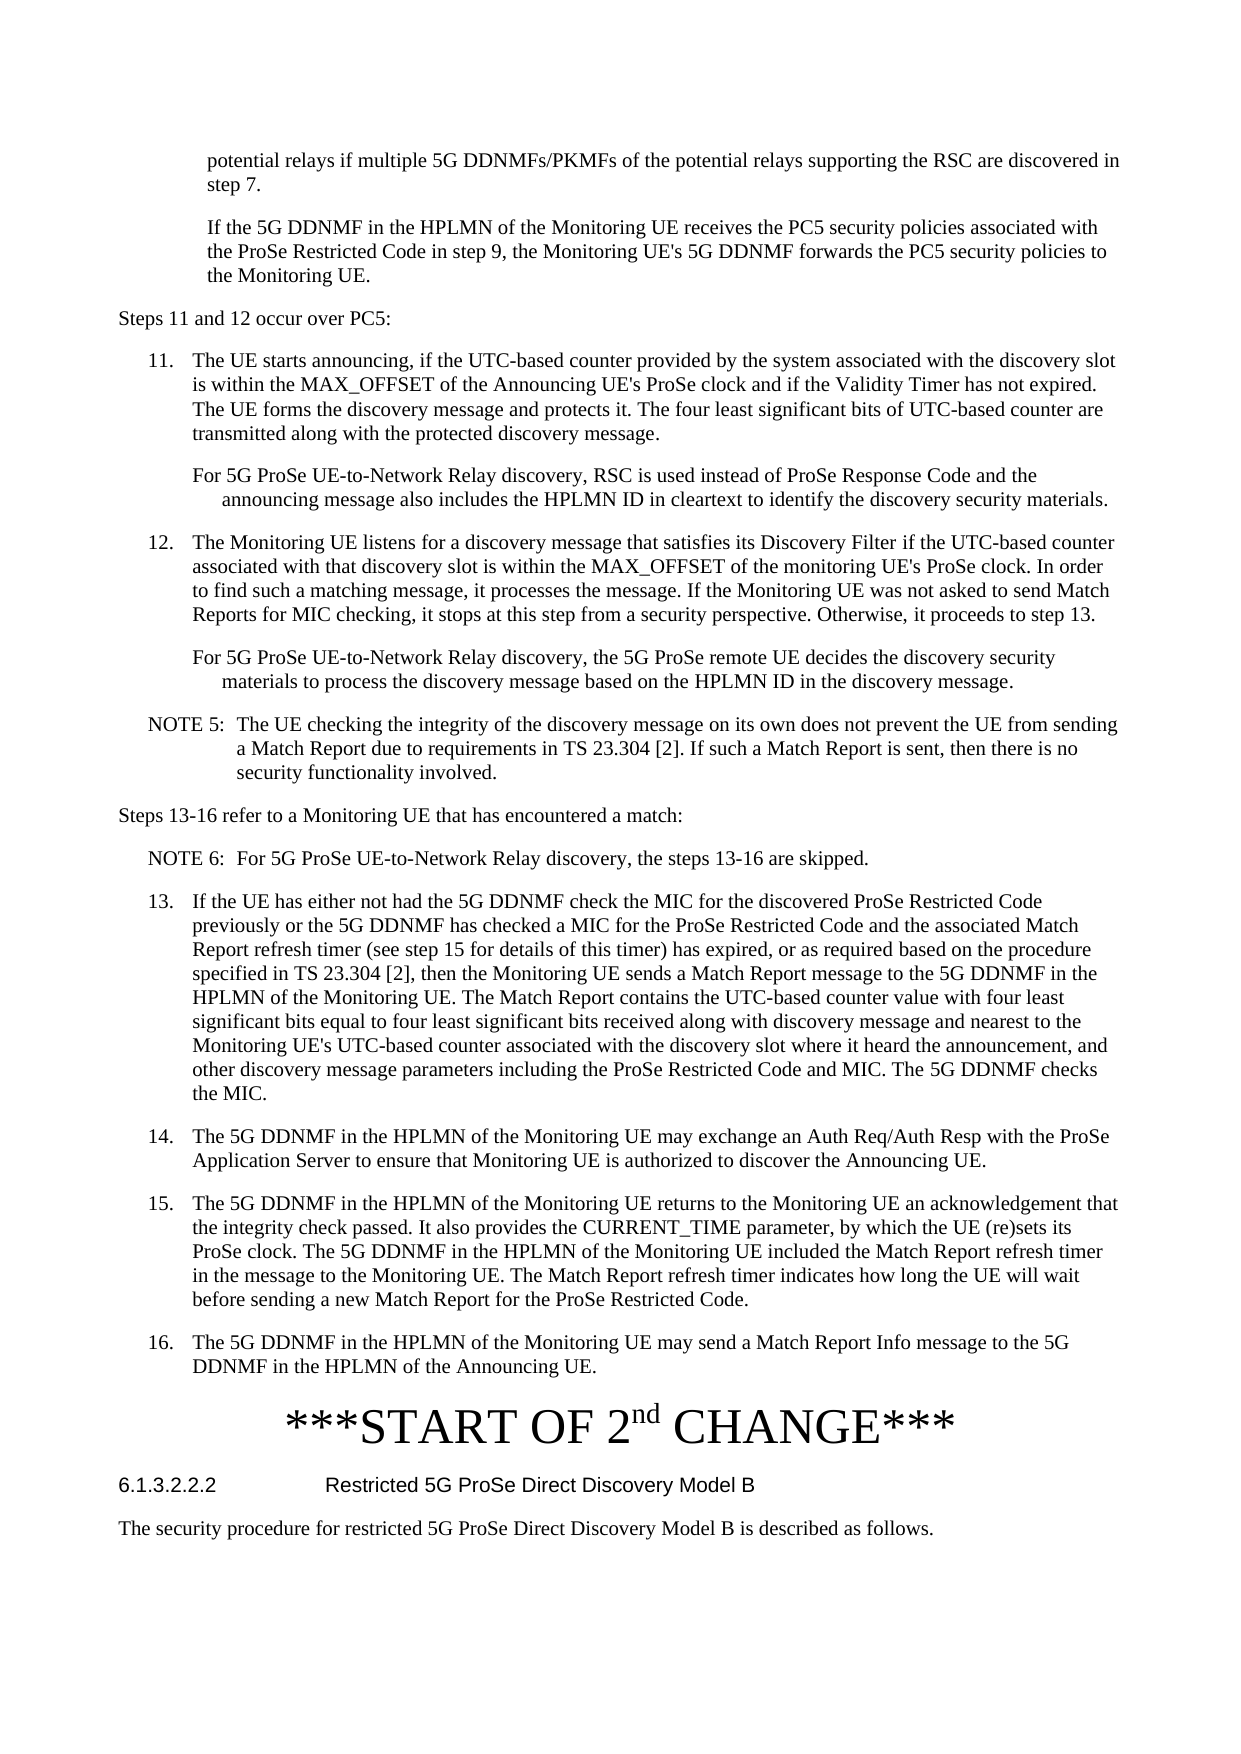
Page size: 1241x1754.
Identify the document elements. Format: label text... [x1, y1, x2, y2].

text Steps 13-16 refer to a Monitoring UE that has encountered a match: [118, 803, 1122, 827]
text NOTE 5: The UE checking the integrity of the discovery message on its own does not prevent the UE from sending a Match Report due to requirements in TS 23.304 [2]. If such a Match Report is sent, then there is no security functionality involved. [148, 712, 1122, 784]
text If the 5G DDNMF in the HPLMN of the Monitoring UE receives the PC5 security policies associated with the ProSe Restricted Code in step 9, the Monitoring UE's 5G DDNMF forwards the PC5 security policies to the Monitoring UE. [207, 214, 1122, 287]
text 12. The Monitoring UE listens for a discovery message that satisfies its Discovery Filter if the UTC-based counter associated with that discovery slot is within the MAX_OFFSET of the monitoring UE's ProSe clock. In order to find such a matching message, it processes the message. If the Monitoring UE was not asked to send Match Reports for MIC checking, it stops at this step from a security perspective. Otherwise, it proceeds to step 13. [148, 530, 1122, 626]
text For 5G ProSe UE-to-Network Relay discovery, RSC is used instead of ProSe Response Code and the announcing message also includes the HPLMN ID in cleartext to identify the discovery security materials. [192, 463, 1122, 511]
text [207, 148, 1122, 196]
text 16. The 5G DDNMF in the HPLMN of the Monitoring UE may send a Match Report Info message to the 5G DDNMF in the HPLMN of the Announcing UE. [148, 1330, 1122, 1378]
text The security procedure for restricted 5G ProSe Direct Discovery Model B is described as follows. [118, 1516, 1122, 1540]
text For 5G ProSe UE-to-Network Relay discovery, the 5G ProSe remote UE decides the discovery security materials to process the discovery message based on the HPLMN ID in the discovery message. [192, 645, 1122, 693]
text 15. The 5G DDNMF in the HPLMN of the Monitoring UE returns to the Monitoring UE an acknowledgement that the integrity check passed. It also provides the CURRENT_TIME parameter, by which the UE (re)sets its ProSe clock. The 5G DDNMF in the HPLMN of the Monitoring UE included the Match Report refresh timer in the message to the Monitoring UE. The Match Report refresh timer indicates how long the UE will wait before sending a new Match Report for the ProSe Restricted Code. [148, 1191, 1122, 1311]
subtitle 6.1.3.2.2.2 Restricted 5G ProSe Direct Discovery Model B [118, 1473, 1122, 1497]
text Steps 11 and 12 occur over PC5: [118, 306, 1122, 329]
text 11. The UE starts announcing, if the UTC-based counter provided by the system associated with the discovery slot is within the MAX_OFFSET of the Announcing UE's ProSe clock and if the Validity Timer has not expired. The UE forms the discovery message and protects it. The four least significant bits of UTC-based counter are transmitted along with the protected discovery message. [148, 348, 1122, 444]
text NOTE 6: For 5G ProSe UE-to-Network Relay discovery, the steps 13-16 are skipped. [148, 846, 1122, 870]
text 14. The 5G DDNMF in the HPLMN of the Monitoring UE may exchange an Auth Req/Auth Resp with the ProSe Application Server to ensure that Monitoring UE is authorized to discover the Announcing UE. [148, 1124, 1122, 1172]
text ***START OF 2nd CHANGE*** [118, 1397, 1122, 1454]
text 13. If the UE has either not had the 5G DDNMF check the MIC for the discovered ProSe Restricted Code previously or the 5G DDNMF has checked a MIC for the ProSe Restricted Code and the associated Match Report refresh timer (see step 15 for details of this timer) has expired, or as required based on the procedure specified in TS 23.304 [2], then the Monitoring UE sends a Match Report message to the 5G DDNMF in the HPLMN of the Monitoring UE. The Match Report contains the UTC-based counter value with four least significant bits equal to four least significant bits received along with discovery message and nearest to the Monitoring UE's UTC-based counter associated with the discovery slot where it heard the announcement, and other discovery message parameters including the ProSe Restricted Code and MIC. The 5G DDNMF checks the MIC. [148, 889, 1122, 1105]
